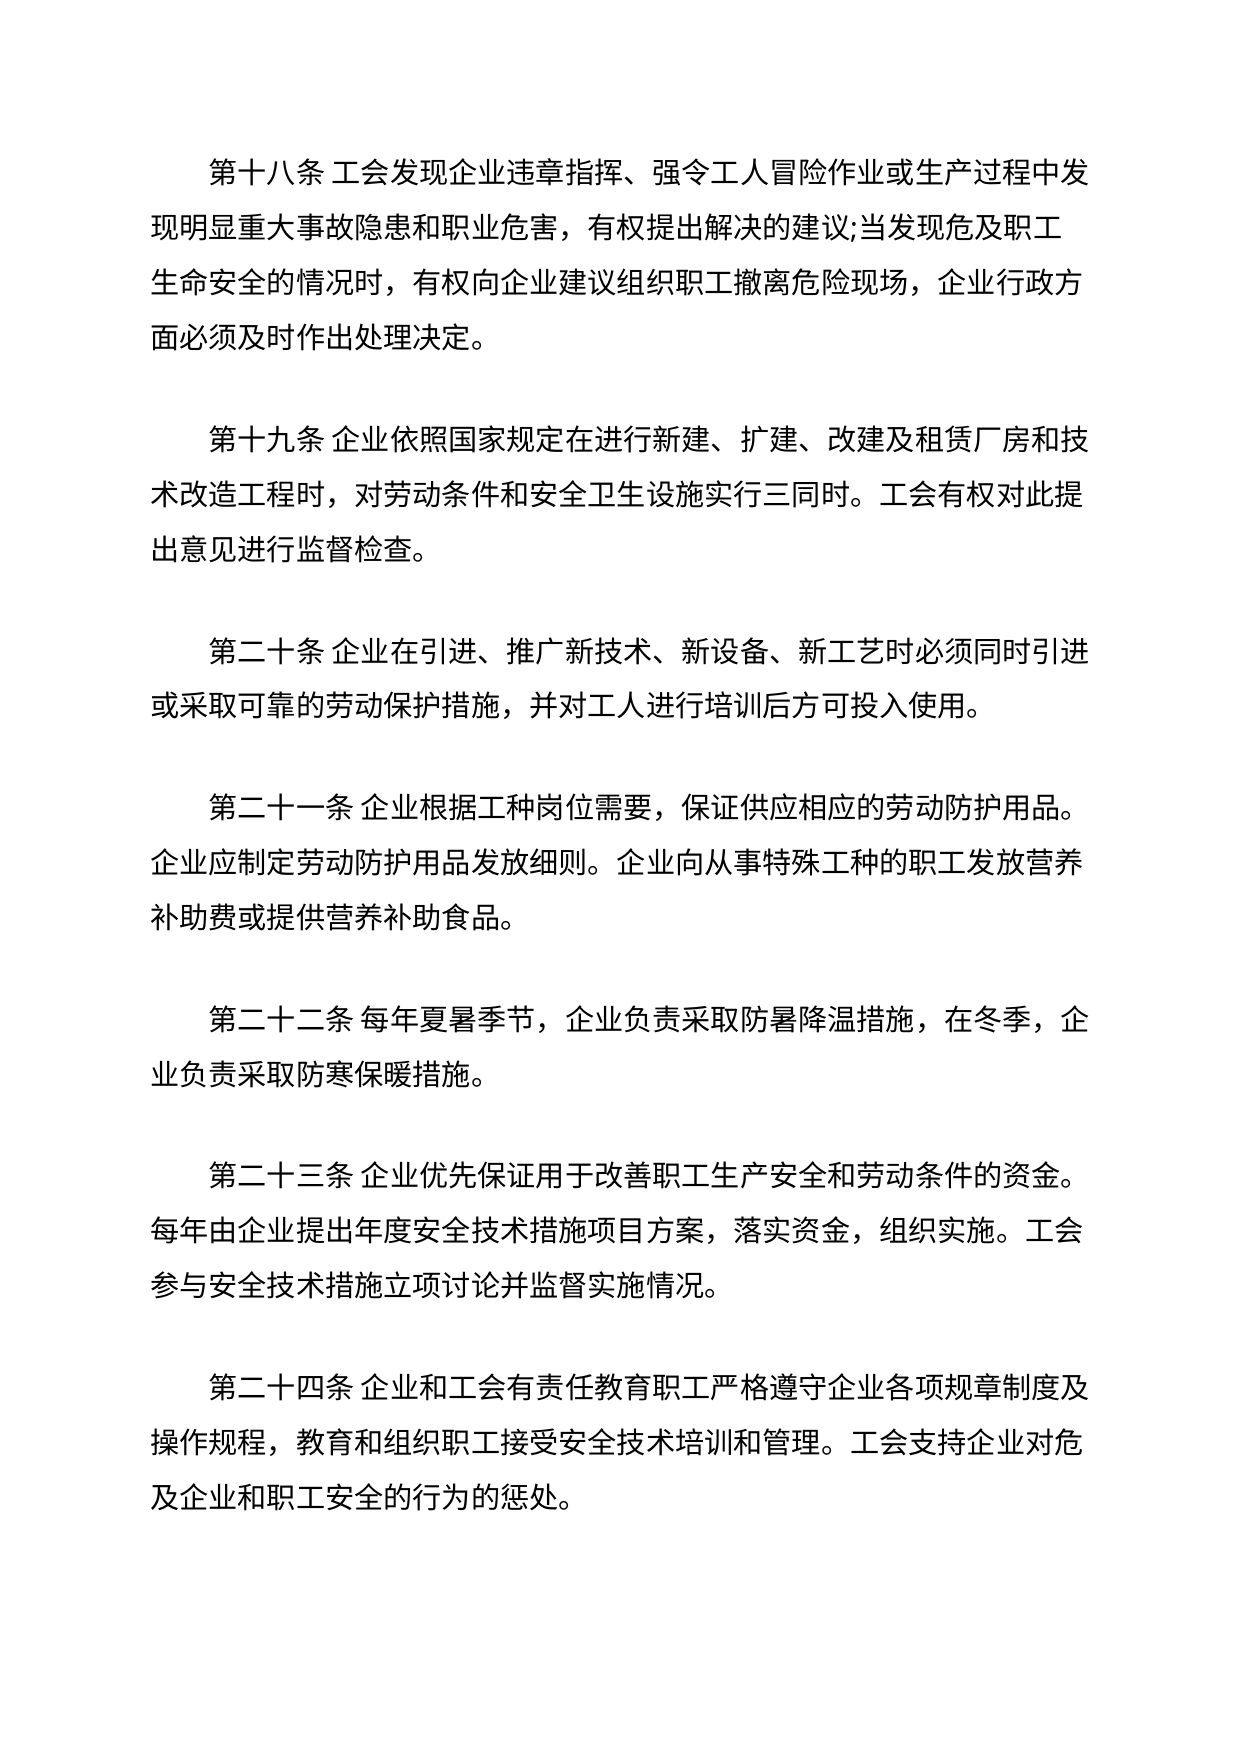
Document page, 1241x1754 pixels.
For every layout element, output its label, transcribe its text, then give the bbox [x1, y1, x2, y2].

text 第二十二条 每年夏暑季节，企业负责采取防暑降温措施，在冬季，企业负责采取防寒保暖措施。 [150, 996, 1090, 1093]
text 第二十一条 企业根据工种岗位需要，保证供应相应的劳动防护用品。企业应制定劳动防护用品发放细则。企业向从事特殊工种的职工发放营养补助费或提供营养补助食品。 [150, 785, 1090, 937]
text 第十八条 工会发现企业违章指挥、强令工人冒险作业或生产过程中发现明显重大事故隐患和职业危害，有权提出解决的建议;当发现危及职工生命安全的情况时，有权向企业建议组织职工撤离危险现场，企业行政方面必须及时作出处理决定。 [150, 150, 1090, 357]
text 第二十三条 企业优先保证用于改善职工生产安全和劳动条件的资金。每年由企业提出年度安全技术措施项目方案，落实资金，组织实施。工会参与安全技术措施立项讨论并监督实施情况。 [150, 1153, 1090, 1305]
text 第二十四条 企业和工会有责任教育职工严格遵守企业各项规章制度及操作规程，教育和组织职工接受安全技术培训和管理。工会支持企业对危及企业和职工安全的行为的惩处。 [150, 1364, 1090, 1517]
text 第十九条 企业依照国家规定在进行新建、扩建、改建及租赁厂房和技术改造工程时，对劳动条件和安全卫生设施实行三同时。工会有权对此提出意见进行监督检查。 [150, 417, 1090, 569]
text 第二十条 企业在引进、推广新技术、新设备、新工艺时必须同时引进或采取可靠的劳动保护措施，并对工人进行培训后方可投入使用。 [150, 628, 1090, 725]
